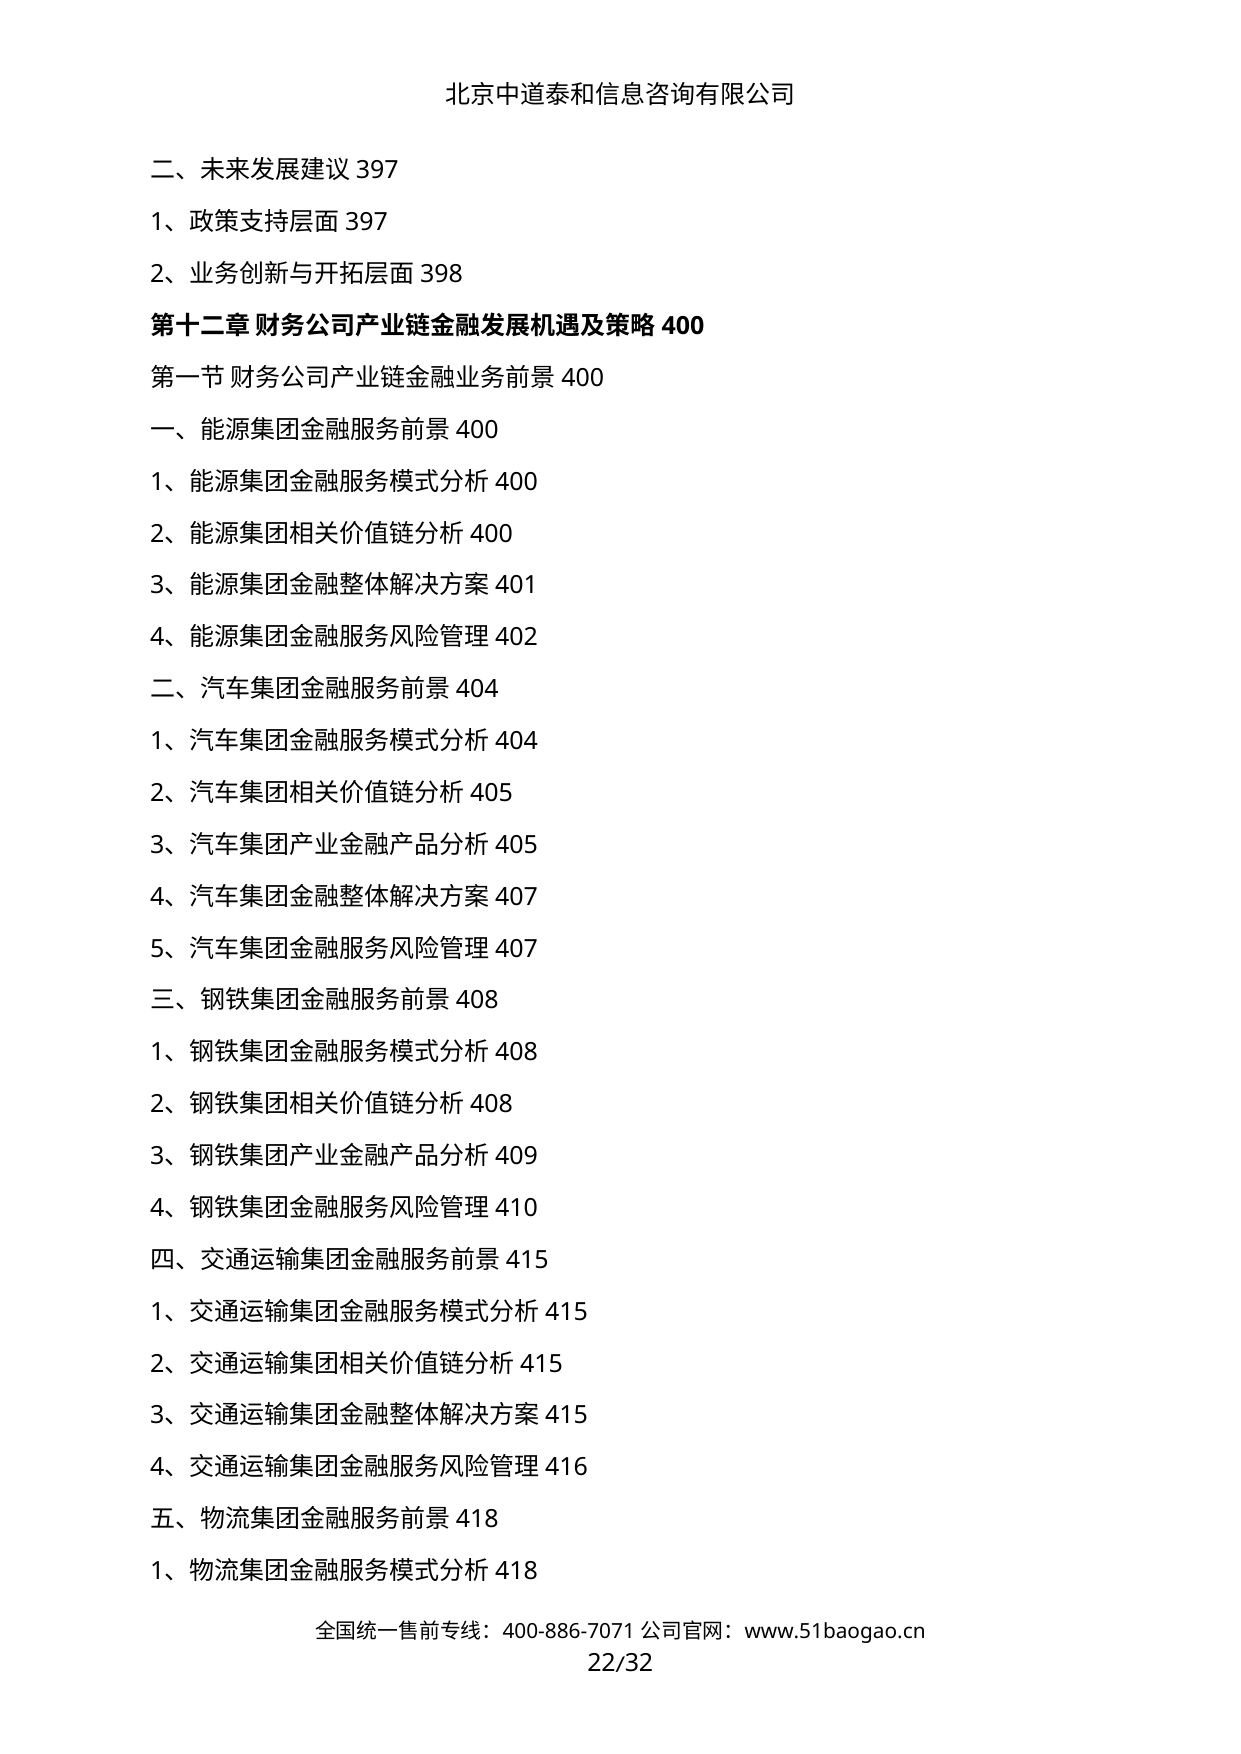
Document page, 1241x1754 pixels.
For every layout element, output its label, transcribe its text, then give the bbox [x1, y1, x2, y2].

text 一、能源集团金融服务前景 400 [150, 409, 1090, 446]
text 4、汽车集团金融整体解决方案 407 [150, 876, 1090, 912]
text 三、钢铁集团金融服务前景 408 [150, 980, 1090, 1016]
text 5、汽车集团金融服务风险管理 407 [150, 928, 1090, 964]
text 1、交通运输集团金融服务模式分析 415 [150, 1291, 1090, 1327]
text 1、能源集团金融服务模式分析 400 [150, 461, 1090, 497]
text 3、交通运输集团金融整体解决方案 415 [150, 1395, 1090, 1431]
text 1、政策支持层面 397 [150, 202, 1090, 238]
text 2、汽车集团相关价值链分析 405 [150, 772, 1090, 809]
text 2、交通运输集团相关价值链分析 415 [150, 1343, 1090, 1379]
text 1、物流集团金融服务模式分析 418 [150, 1551, 1090, 1587]
text 4、交通运输集团金融服务风险管理 416 [150, 1447, 1090, 1483]
text 第十二章 财务公司产业链金融发展机遇及策略 400 [150, 306, 1090, 342]
text 二、未来发展建议 397 [150, 150, 1090, 186]
text 2、业务创新与开拓层面 398 [150, 254, 1090, 290]
text 3、钢铁集团产业金融产品分析 409 [150, 1136, 1090, 1172]
text 3、能源集团金融整体解决方案 401 [150, 565, 1090, 601]
text 第一节 财务公司产业链金融业务前景 400 [150, 357, 1090, 394]
text 4、能源集团金融服务风险管理 402 [150, 617, 1090, 653]
text 4、钢铁集团金融服务风险管理 410 [150, 1187, 1090, 1224]
text 1、钢铁集团金融服务模式分析 408 [150, 1032, 1090, 1068]
text 3、汽车集团产业金融产品分析 405 [150, 824, 1090, 861]
text 2、能源集团相关价值链分析 400 [150, 513, 1090, 549]
text 1、汽车集团金融服务模式分析 404 [150, 721, 1090, 757]
text 五、物流集团金融服务前景 418 [150, 1499, 1090, 1535]
text 二、汽车集团金融服务前景 404 [150, 669, 1090, 705]
text 2、钢铁集团相关价值链分析 408 [150, 1084, 1090, 1120]
text 四、交通运输集团金融服务前景 415 [150, 1239, 1090, 1276]
